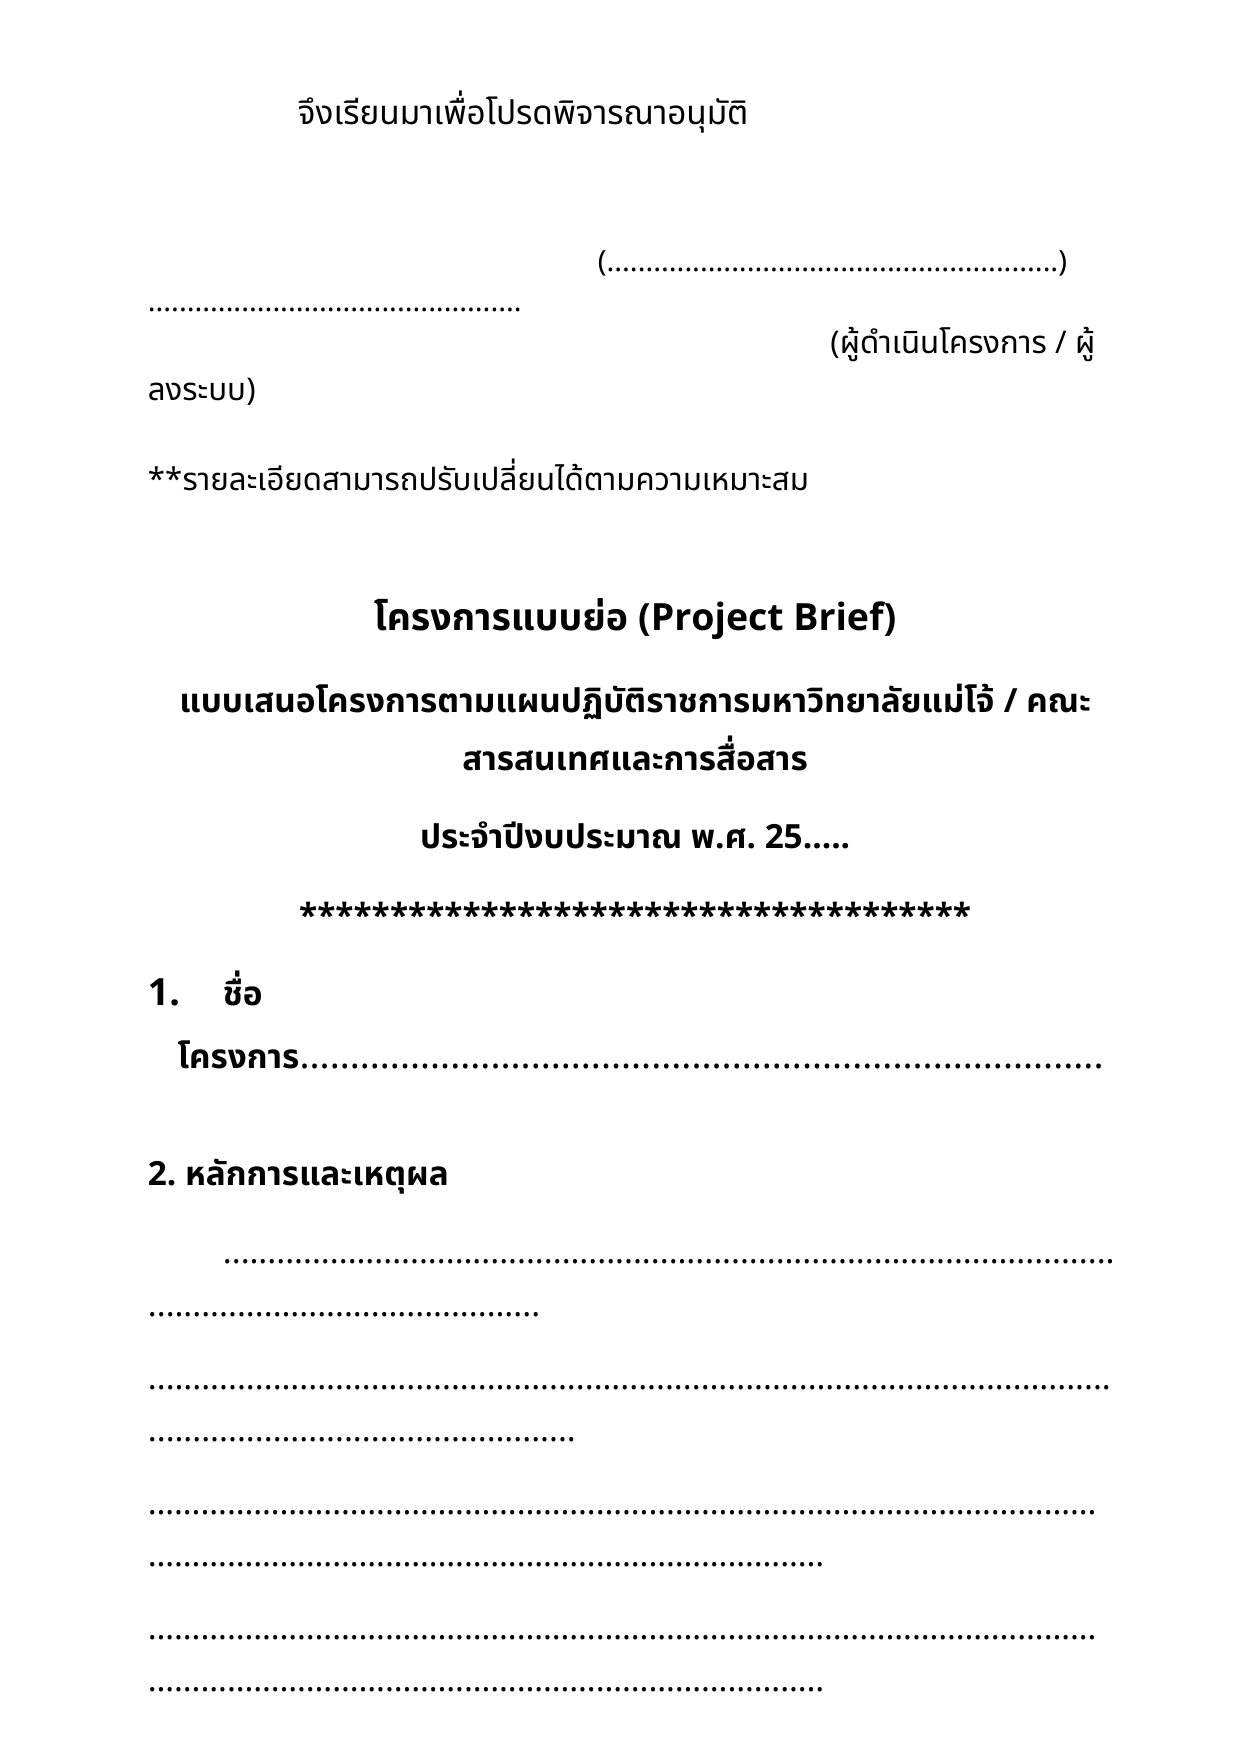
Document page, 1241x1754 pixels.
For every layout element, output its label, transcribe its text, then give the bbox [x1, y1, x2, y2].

text แบบเสนอโครงการตามแผนปฏิบัติราชการมหาวิทยาลัยแม่โจ้ / คณะสารสนเทศและการสื่อสาร [148, 676, 1122, 785]
text โครงการแบบย่อ (Project Brief) [148, 590, 1122, 647]
text ………………………………………………………………………………………………………………………………………………………………….. [148, 1604, 1122, 1701]
text ............................................................................................................................................................ [148, 1353, 1122, 1451]
text (ผู้ดำเนินโครงการ / ผู้ลงระบบ) [148, 320, 1122, 415]
text **รายละเอียดสามารถปรับเปลี่ยนได้ตามความเหมาะสม [148, 457, 1122, 505]
text 2. หลักการและเหตุผล [148, 1149, 1122, 1200]
text ................................................ [148, 280, 1122, 320]
text ................................................................................................................................................ [148, 1228, 1122, 1326]
list ชื่อโครงการ................................................................................ [148, 965, 1122, 1083]
text จึงเรียนมาเพื่อโปรดพิจารณาอนุมัติ [148, 89, 1122, 139]
text (..........................................................) [148, 240, 1122, 280]
text ************************************* [148, 892, 1122, 938]
text ประจำปีงบประมาณ พ.ศ. 25..... [148, 813, 1122, 864]
text ………………………………………………………………………………………………………………………………………………………………….. [148, 1479, 1122, 1576]
